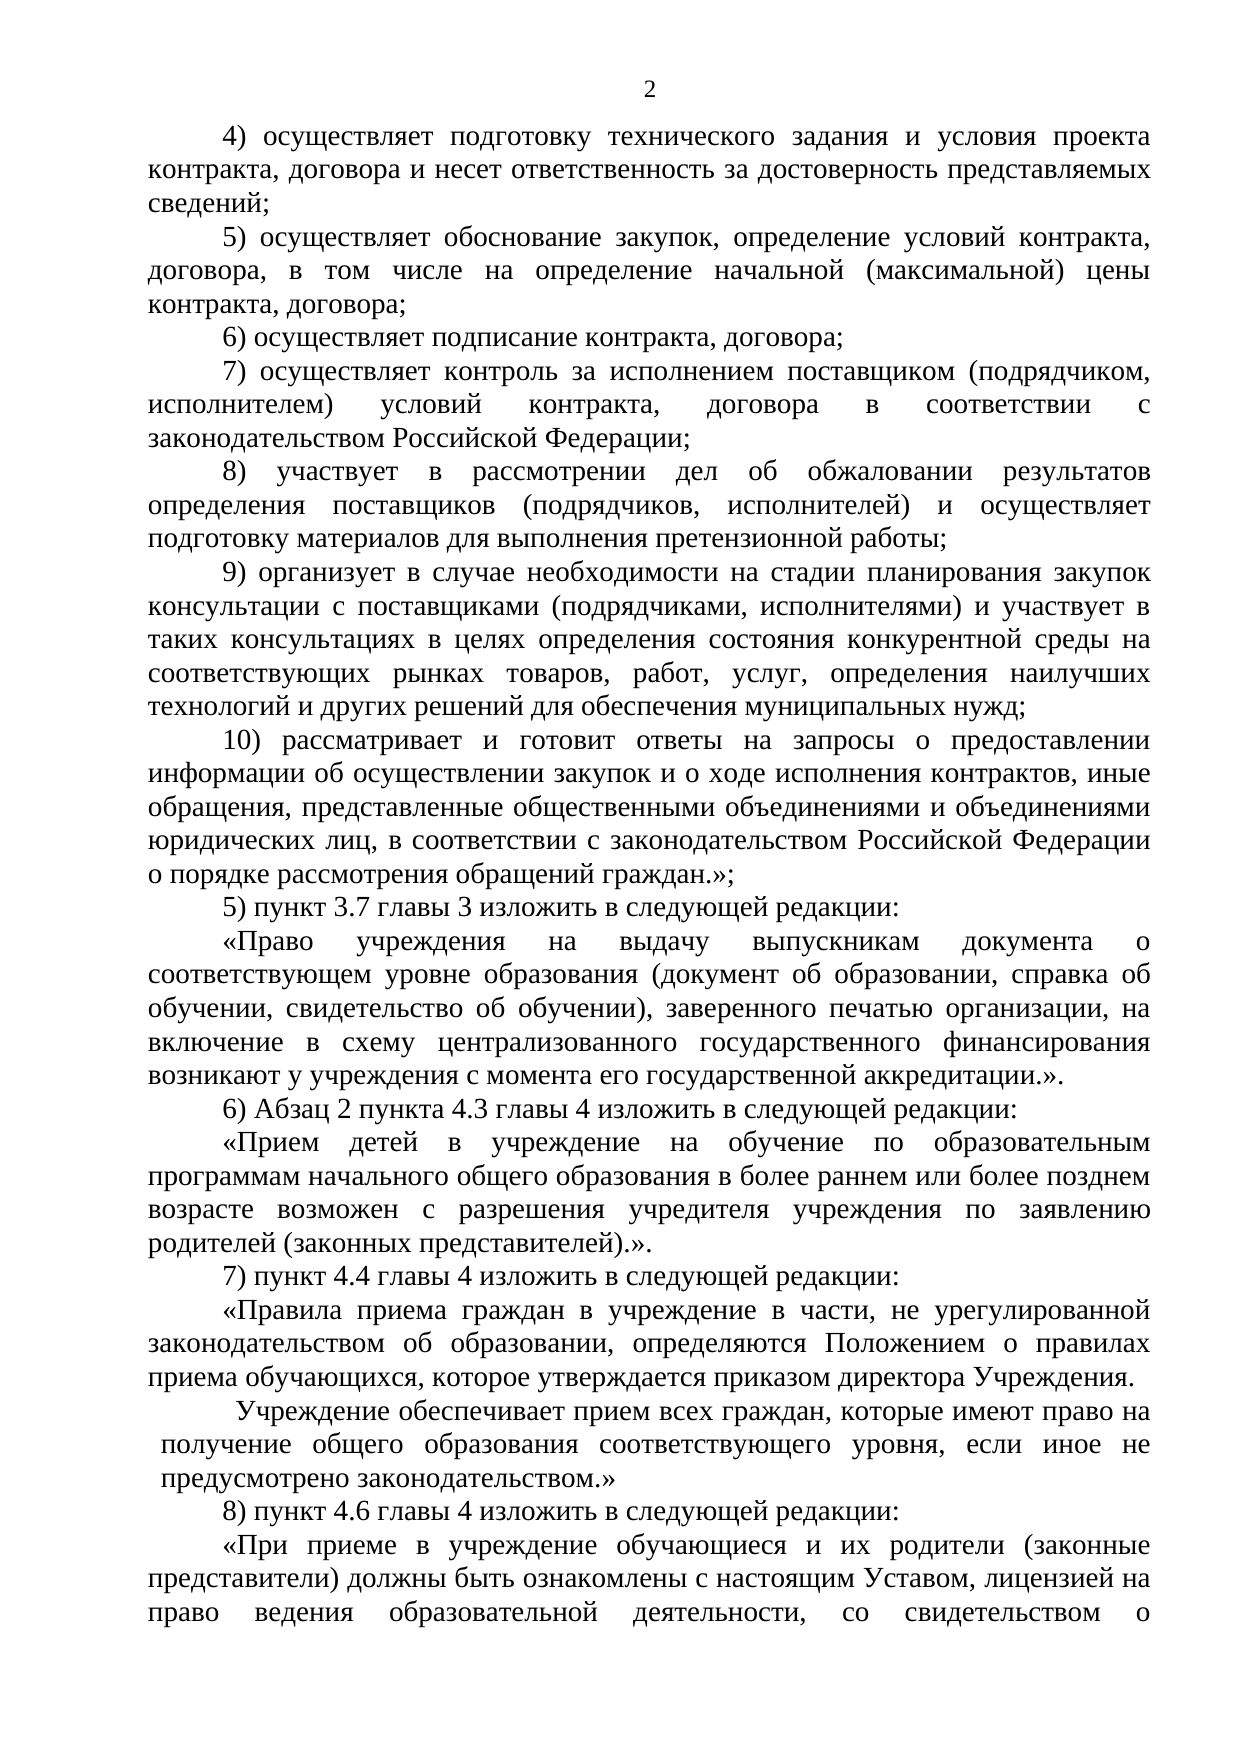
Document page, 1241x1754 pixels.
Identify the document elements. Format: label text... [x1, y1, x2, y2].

text 4) осуществляет подготовку технического задания и условия проекта контракта, договора и несет ответственность за достоверность представляемых сведений; [148, 118, 1152, 219]
text 6) Абзац 2 пункта 4.3 главы 4 изложить в следующей редакции: [148, 1091, 1152, 1124]
text 6) осуществляет подписание контракта, договора; [148, 319, 1152, 353]
text «Правила приема граждан в учреждение в части, не урегулированной законодательством об образовании, определяются Положением о правилах приема обучающихся, которое утверждается приказом директора Учреждения. [148, 1292, 1152, 1393]
text 7) пункт 4.4 главы 4 изложить в следующей редакции: [148, 1258, 1152, 1292]
text 5) пункт 3.7 главы 3 изложить в следующей редакции: [148, 889, 1152, 923]
text 8) участвует в рассмотрении дел об обжаловании результатов определения поставщиков (подрядчиков, исполнителей) и осуществляет подготовку материалов для выполнения претензионной работы; [148, 453, 1152, 554]
text «Прием детей в учреждение на обучение по образовательным программам начального общего образования в более раннем или более позднем возрасте возможен с разрешения учредителя учреждения по заявлению родителей (законных представителей).». [148, 1124, 1152, 1258]
text 10) рассматривает и готовит ответы на запросы о предоставлении информации об осуществлении закупок и о ходе исполнения контрактов, иные обращения, представленные общественными объединениями и объединениями юридических лиц, в соответствии с законодательством Российской Федерации о порядке рассмотрения обращений граждан.»; [148, 722, 1152, 889]
text Учреждение обеспечивает прием всех граждан, которые имеют право на получение общего образования соответствующего уровня, если иное не предусмотрено законодательством.» [161, 1393, 1152, 1493]
text 5) осуществляет обоснование закупок, определение условий контракта, договора, в том числе на определение начальной (максимальной) цены контракта, договора; [148, 219, 1152, 319]
text «Право учреждения на выдачу выпускникам документа о соответствующем уровне образования (документ об образовании, справка об обучении, свидетельство об обучении), заверенного печатью организации, на включение в схему централизованного государственного финансирования возникают у учреждения с момента его государственной аккредитации.». [148, 923, 1152, 1091]
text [148, 1527, 1152, 1627]
text 8) пункт 4.6 главы 4 изложить в следующей редакции: [148, 1493, 1152, 1527]
text 7) осуществляет контроль за исполнением поставщиком (подрядчиком, исполнителем) условий контракта, договора в соответствии с законодательством Российской Федерации; [148, 353, 1152, 453]
text 9) организует в случае необходимости на стадии планирования закупок консультации с поставщиками (подрядчиками, исполнителями) и участвует в таких консультациях в целях определения состояния конкурентной среды на соответствующих рынках товаров, работ, услуг, определения наилучших технологий и других решений для обеспечения муниципальных нужд; [148, 554, 1152, 722]
